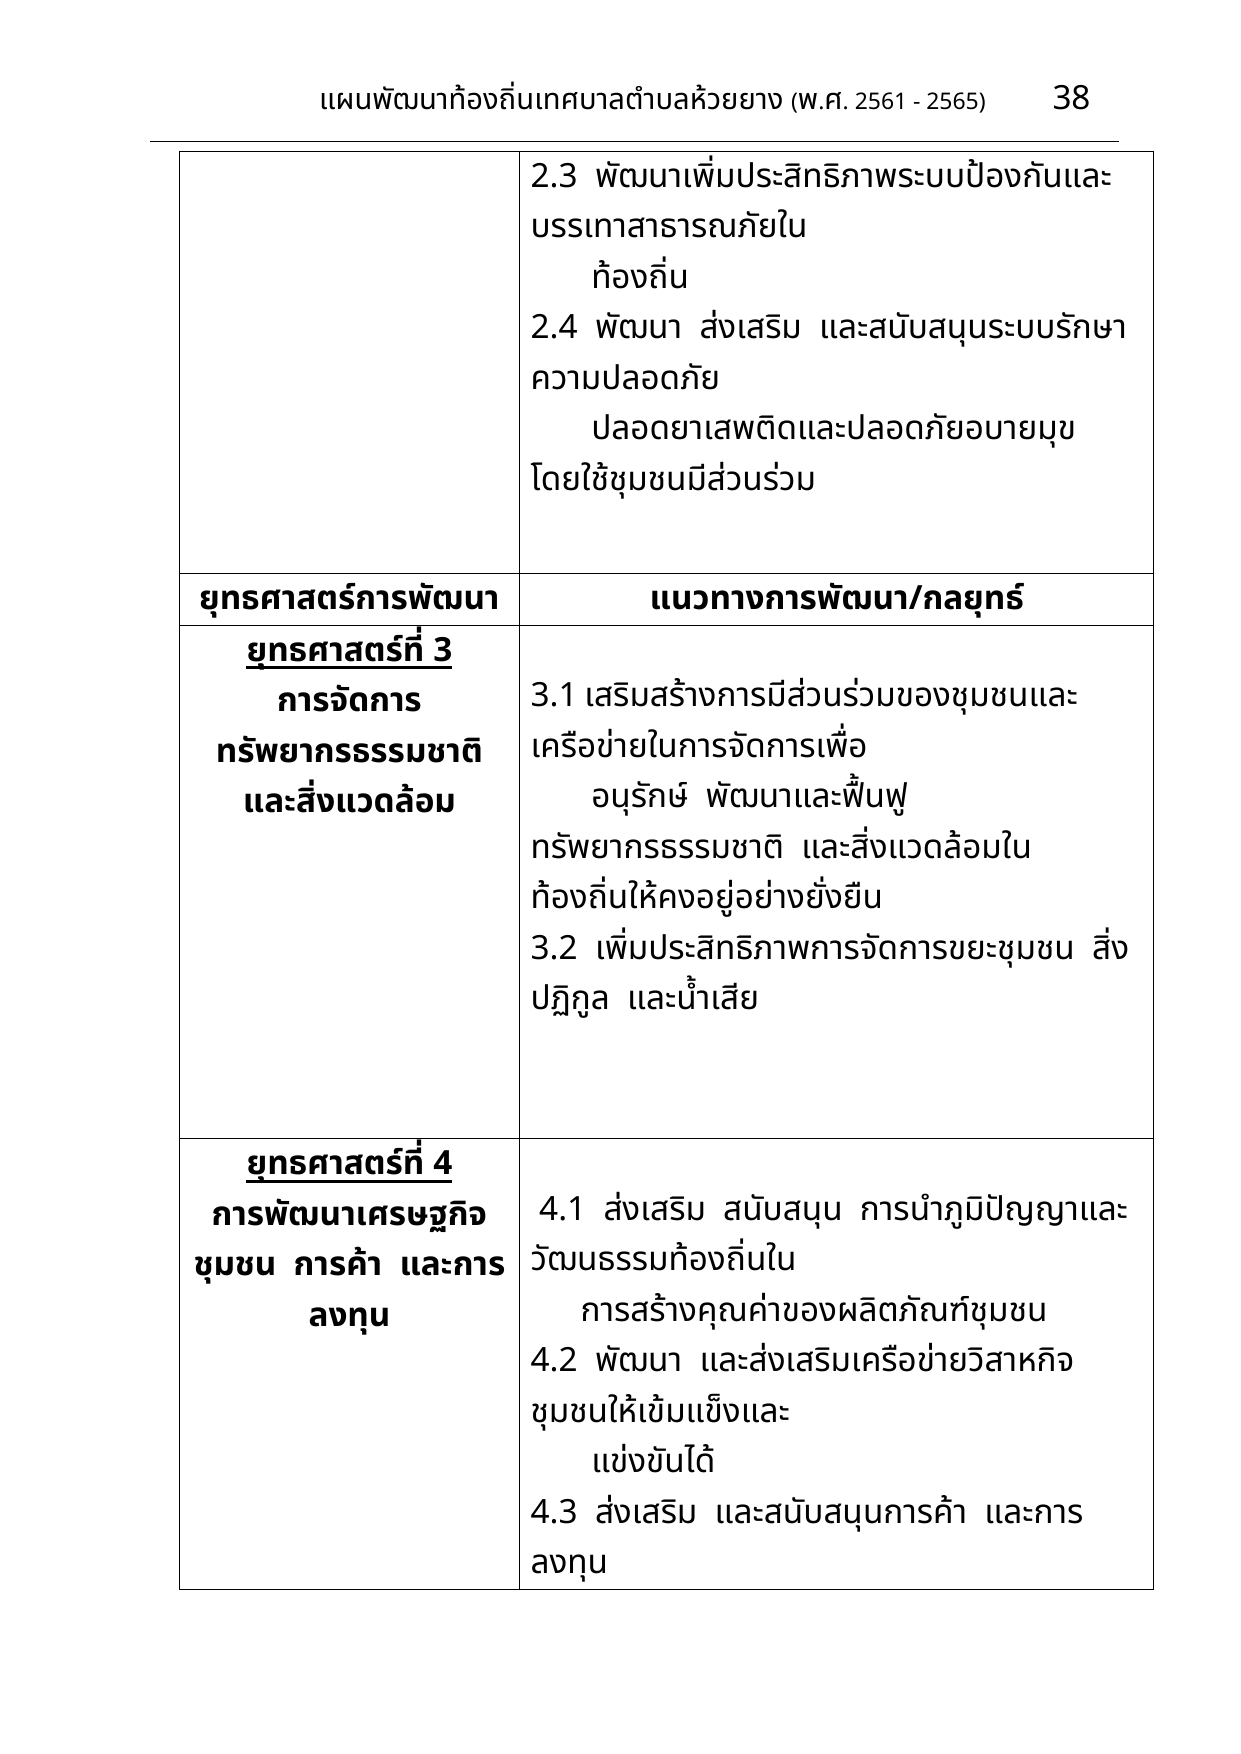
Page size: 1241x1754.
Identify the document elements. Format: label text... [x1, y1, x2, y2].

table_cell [180, 1139, 519, 1588]
table_cell ยุทธศาสตร์ที่ 3 การจัดการทรัพยากรธรรมชาติ และสิ่งแวดล้อม [180, 626, 519, 1138]
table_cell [520, 1139, 1153, 1588]
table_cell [520, 152, 1153, 573]
table_cell แนวทางการพัฒนา/กลยุทธ์ [520, 574, 1153, 625]
table_cell 3.1เสริมสร้างการมีส่วนร่วมของชุมชนและเครือข่ายในการจัดการเพื่อ อนุรักษ์ พัฒนาและฟื้นฟูทรัพยากรธรรมชาติ และสิ่งแวดล้อมใน ท้องถิ่นให้คงอยู่อย่างยั่งยืน 3.2 เพิ่มประสิทธิภาพการจัดการขยะชุมชน สิ่งปฏิกูล และน้ำเสีย [520, 626, 1153, 1138]
table_cell ยุทธศาสตร์การพัฒนา [180, 574, 519, 625]
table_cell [180, 152, 519, 573]
